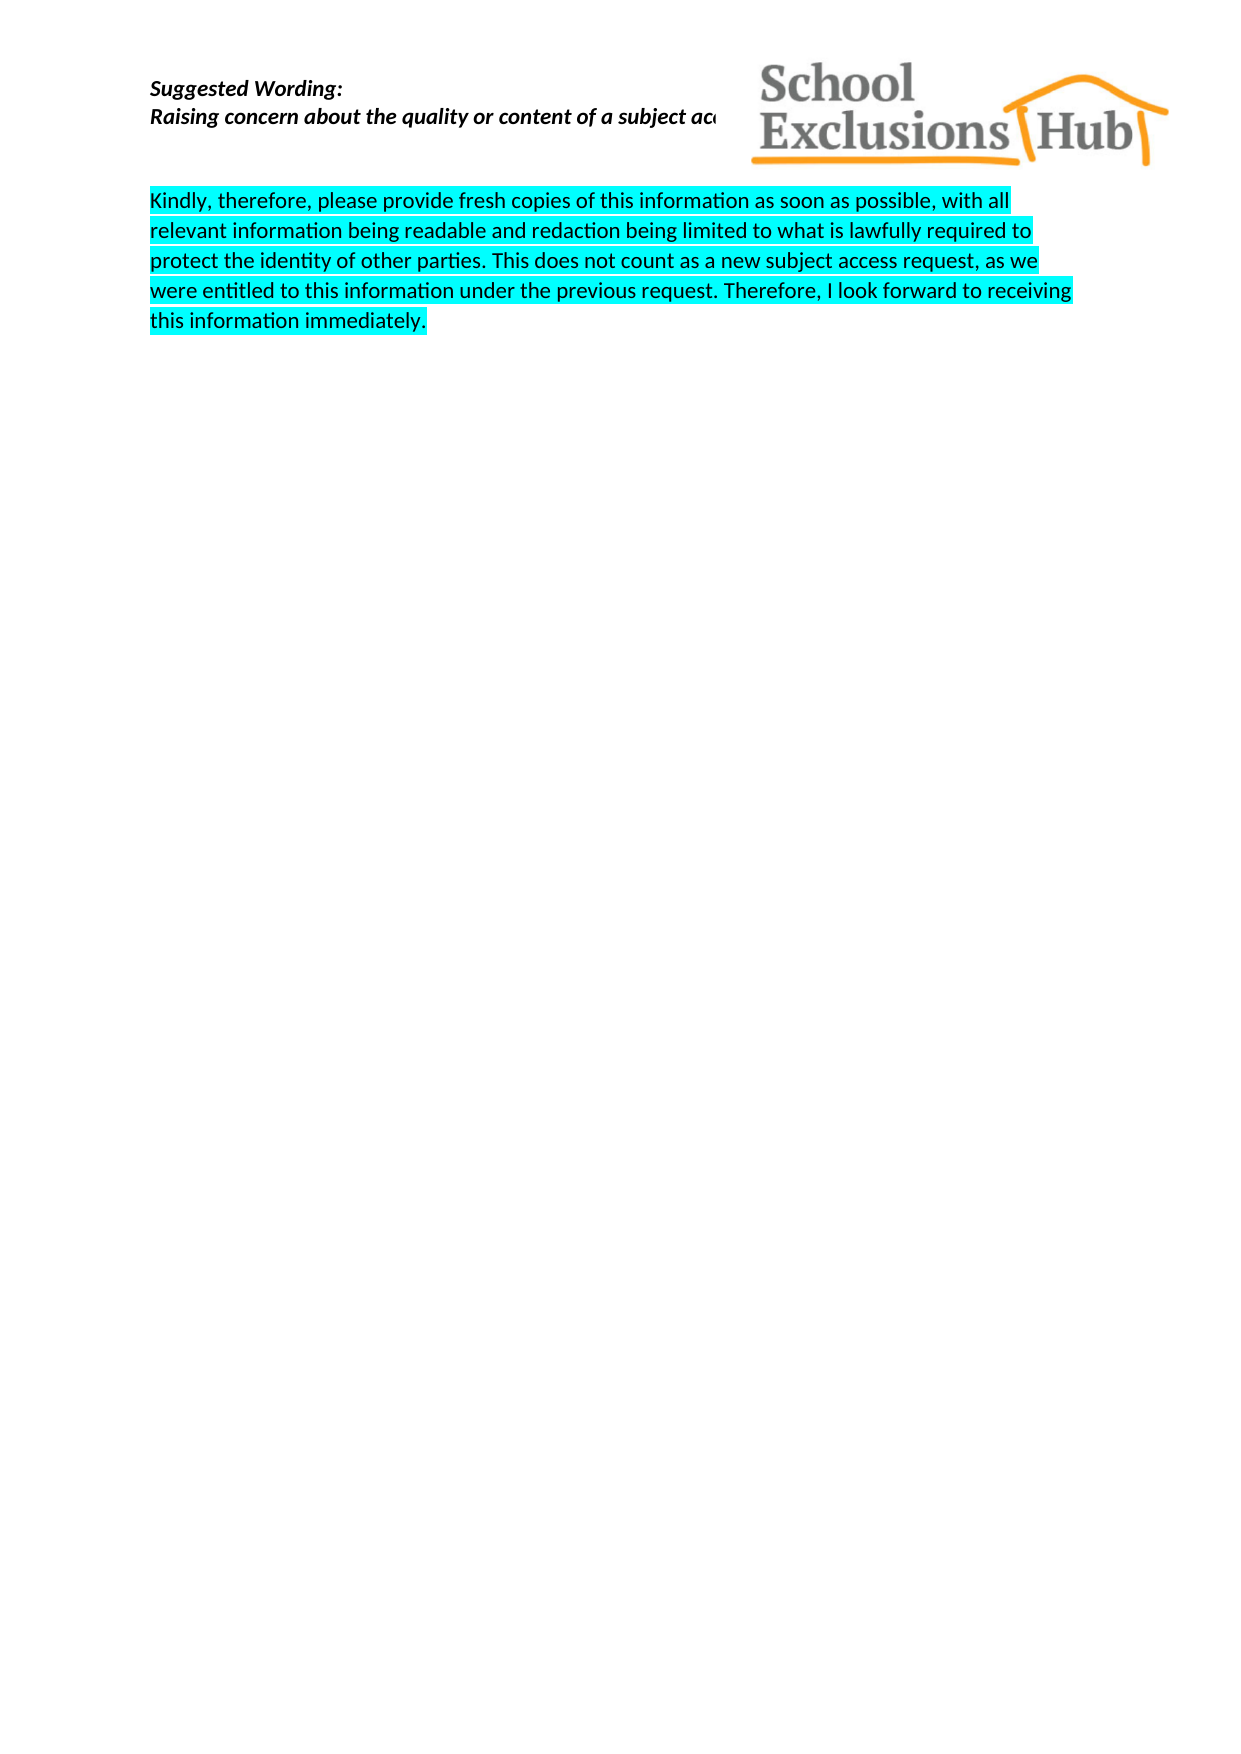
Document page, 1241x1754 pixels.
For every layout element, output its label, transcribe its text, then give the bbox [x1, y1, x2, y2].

text Kindly, therefore, please provide fresh copies of this information as soon as possible, with all relevant information being readable and redaction being limited to what is lawfully required to protect the identity of other parties. This does not count as a new subject access request, as we were entitled to this information under the previous request. Therefore, I look forward to receiving this information immediately. [150, 186, 1090, 335]
picture [714, 32, 1186, 182]
